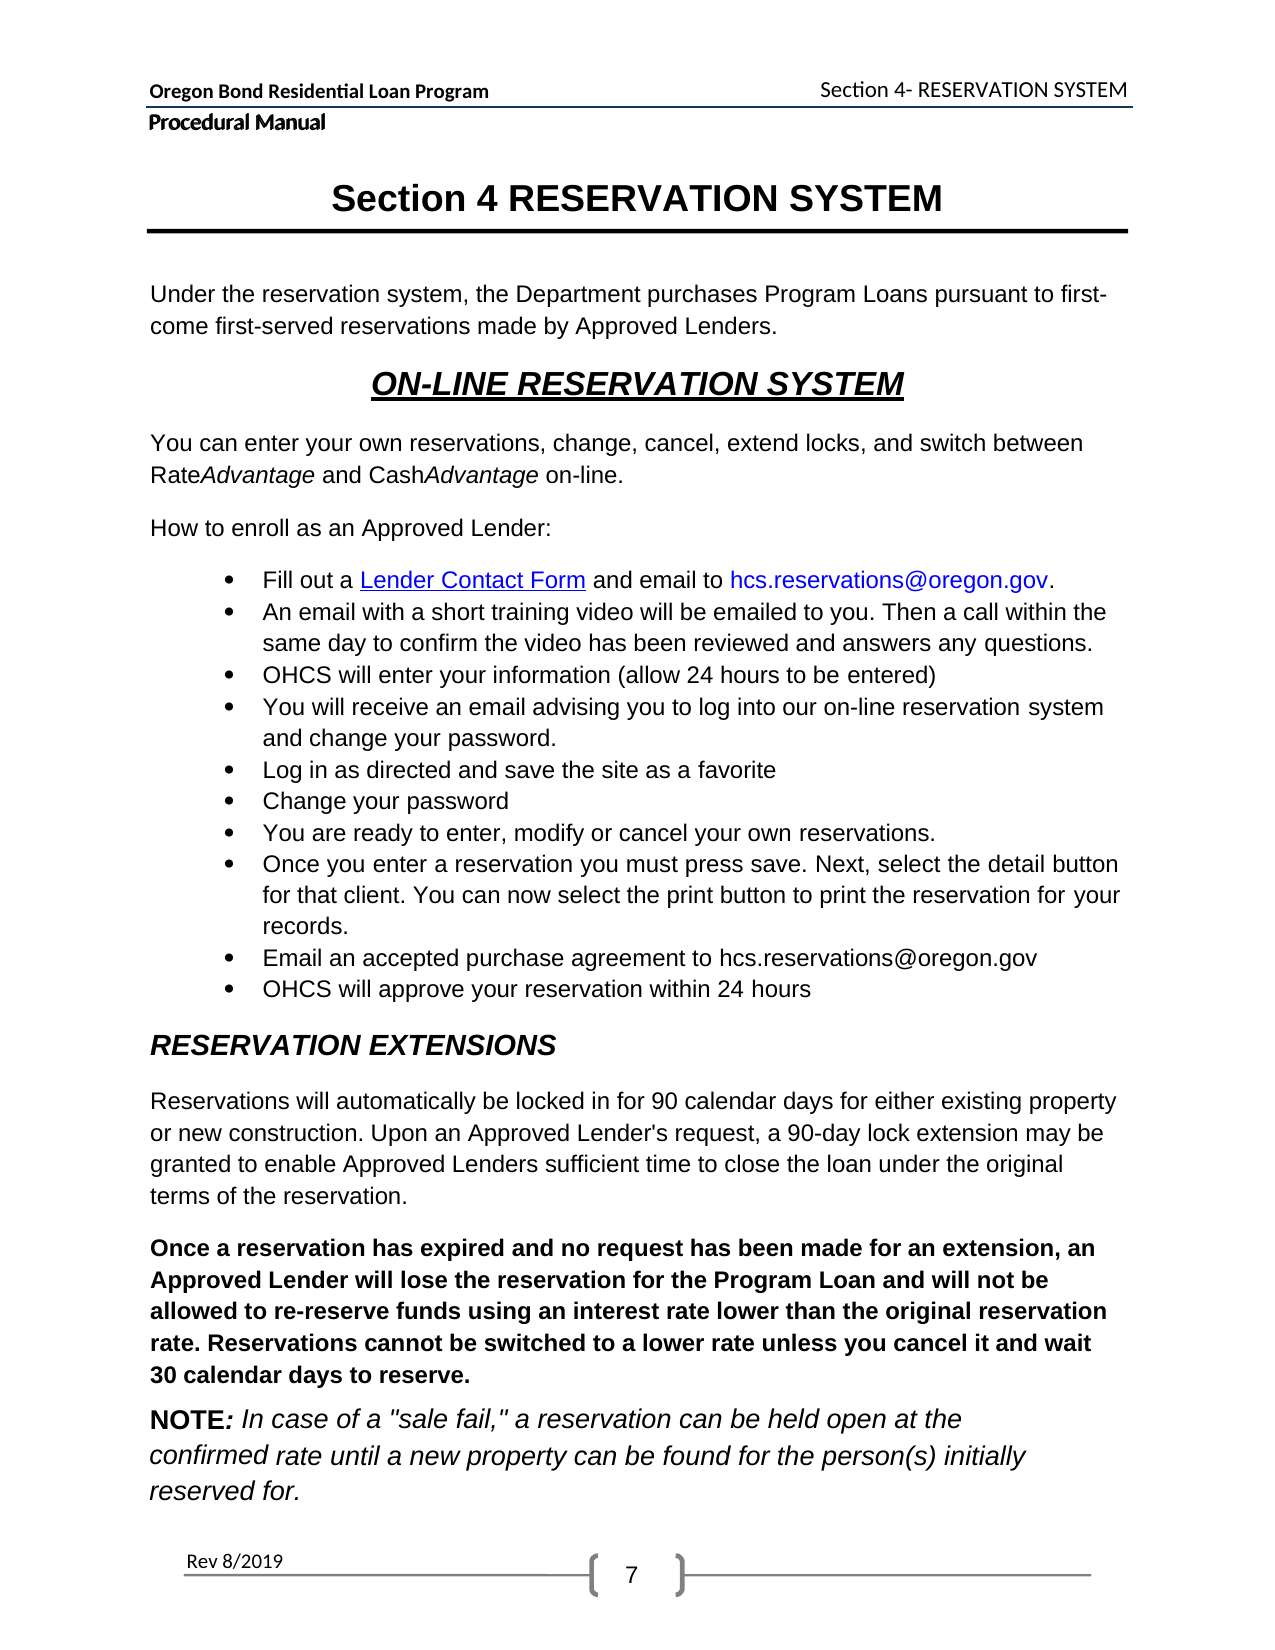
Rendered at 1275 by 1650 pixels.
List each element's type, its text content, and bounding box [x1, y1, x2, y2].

list Fill out a Lender Contact Form and email to hcs.reservations@oregon.gov. [225, 566, 1058, 593]
list OHCS will enter your information (allow 24 hours to be entered) [225, 661, 1144, 688]
list You are ready to enter, modify or cancel your own reservations. [225, 818, 1144, 846]
text Under the reservation system, the Department purchases Program Loans pursuant to first- come first-served reservations made by Approved Lenders. [150, 280, 1111, 339]
list Log in as directed and save the site as a favorite [225, 756, 1144, 783]
text Reservations will automatically be locked in for 90 calendar days for either existing property or new construction. Upon an Approved Lender's request, a 90-day lock extension may be granted to enable Approved Lenders sufficient time to close the loan under the original terms of the reservation. [150, 1087, 1120, 1209]
subtitle ON-LINE RESERVATION SYSTEM [371, 364, 939, 402]
text NOTE: In case of a "sale fail," a reservation can be held open at the confirmed rate until a new property can be found for the person(s) initially reserved for. [149, 1403, 1091, 1506]
subtitle RESERVATION EXTENSIONS [150, 1028, 939, 1061]
list You will receive an email advising you to log into our on-line reservation system and change your password. [225, 692, 1104, 751]
text How to enroll as an Approved Lender: [150, 513, 939, 541]
subtitle Once a reservation has expired and no request has been made for an extension, an Approved Lender will lose the reservation for the Program Loan and will not be allowed to re-reserve funds using an interest rate lower than the original reservation rate. Reservations cannot be switched to a lower rate unless you cancel it and wait 30 calendar days to reserve. [150, 1234, 1111, 1388]
list Change your password [225, 787, 1144, 814]
subtitle Section 4 RESERVATION SYSTEM [331, 177, 1126, 220]
text You can enter your own reservations, change, cancel, extend locks, and switch between RateAdvantage and CashAdvantage on-line. [150, 429, 1087, 488]
list Once you enter a reservation you must press save. Next, select the detail button for that client. You can now select the print button to print the reservation for your records. [225, 850, 1120, 940]
list OHCS will approve your reservation within 24 hours [225, 975, 1144, 1003]
list Email an accepted purchase agreement to hcs.reservations@oregon.gov [225, 944, 1144, 971]
list An email with a short training video will be emailed to you. Then a call within the same day to confirm the video has been reviewed and answers any questions. [225, 598, 1109, 657]
text Procedural Manual [148, 108, 1144, 136]
